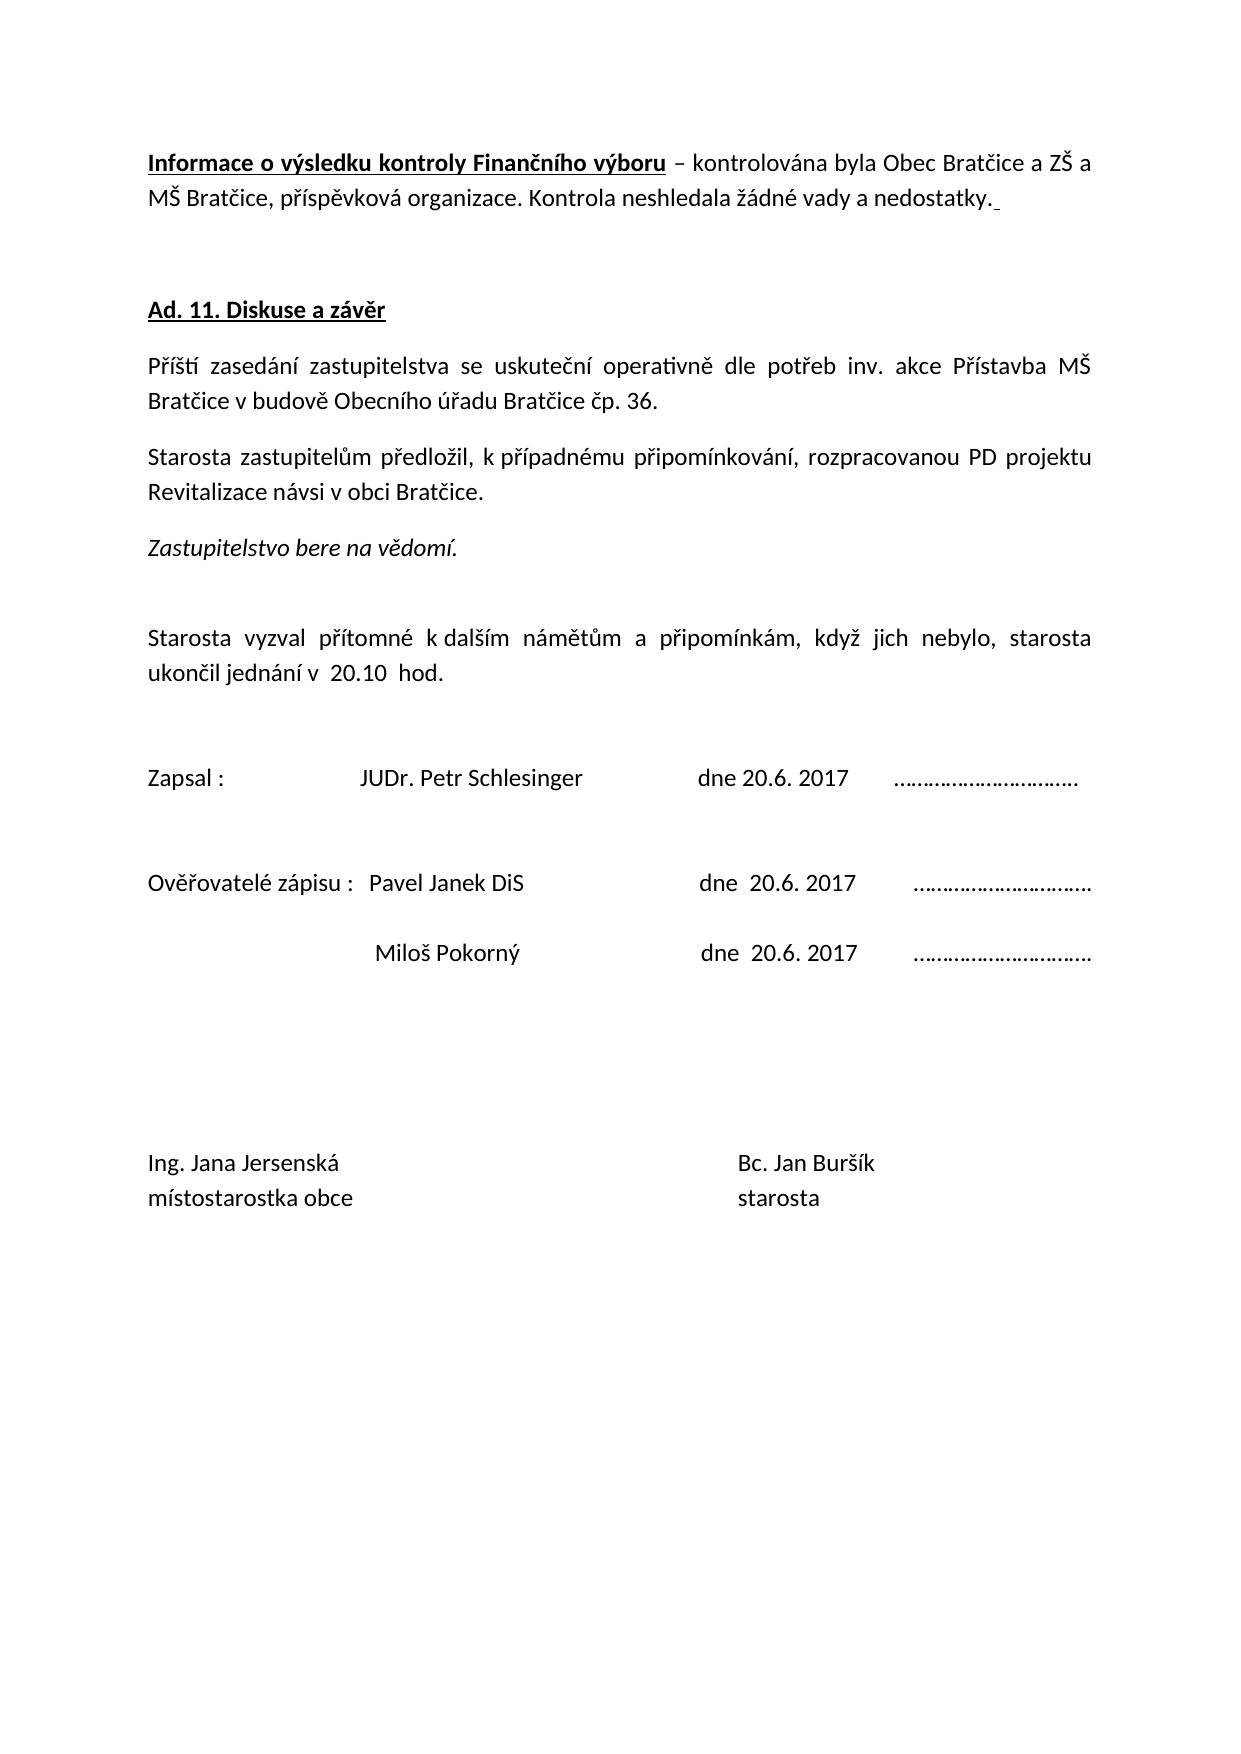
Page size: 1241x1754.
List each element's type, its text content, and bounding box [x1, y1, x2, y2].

text Starosta vyzval přítomné k dalším námětům a připomínkám, když jich nebylo, starosta ukončil jednání v 20.10 hod. [148, 623, 1093, 688]
text Ad. 11. Diskuse a závěr [148, 294, 1093, 325]
text Miloš Pokorný dne 20.6. 2017 …………………………. [148, 938, 1093, 968]
text Příští zasedání zastupitelstva se uskuteční operativně dle potřeb inv. akce Přístavba MŠ Bratčice v budově Obecního úřadu Bratčice čp. 36. [148, 350, 1093, 416]
text místostarostka obce starosta [148, 1183, 1093, 1213]
text Zastupitelstvo bere na vědomí. [148, 532, 1093, 562]
text Ing. Jana Jersenská Bc. Jan Buršík [148, 1148, 1093, 1178]
text Informace o výsledku kontroly Finančního výboru – kontrolována byla Obec Bratčice a ZŠ a MŠ Bratčice, příspěvková organizace. Kontrola neshledala žádné vady a nedostatky. [148, 148, 1093, 213]
text Starosta zastupitelům předložil, k případnému připomínkování, rozpracovanou PD projektu Revitalizace návsi v obci Bratčice. [148, 441, 1093, 506]
text Zapsal : JUDr. Petr Schlesinger dne 20.6. 2017 ………………………….. [148, 763, 1093, 793]
text Ověřovatelé zápisu : Pavel Janek DiS dne 20.6. 2017 …………………………. [148, 868, 1093, 898]
